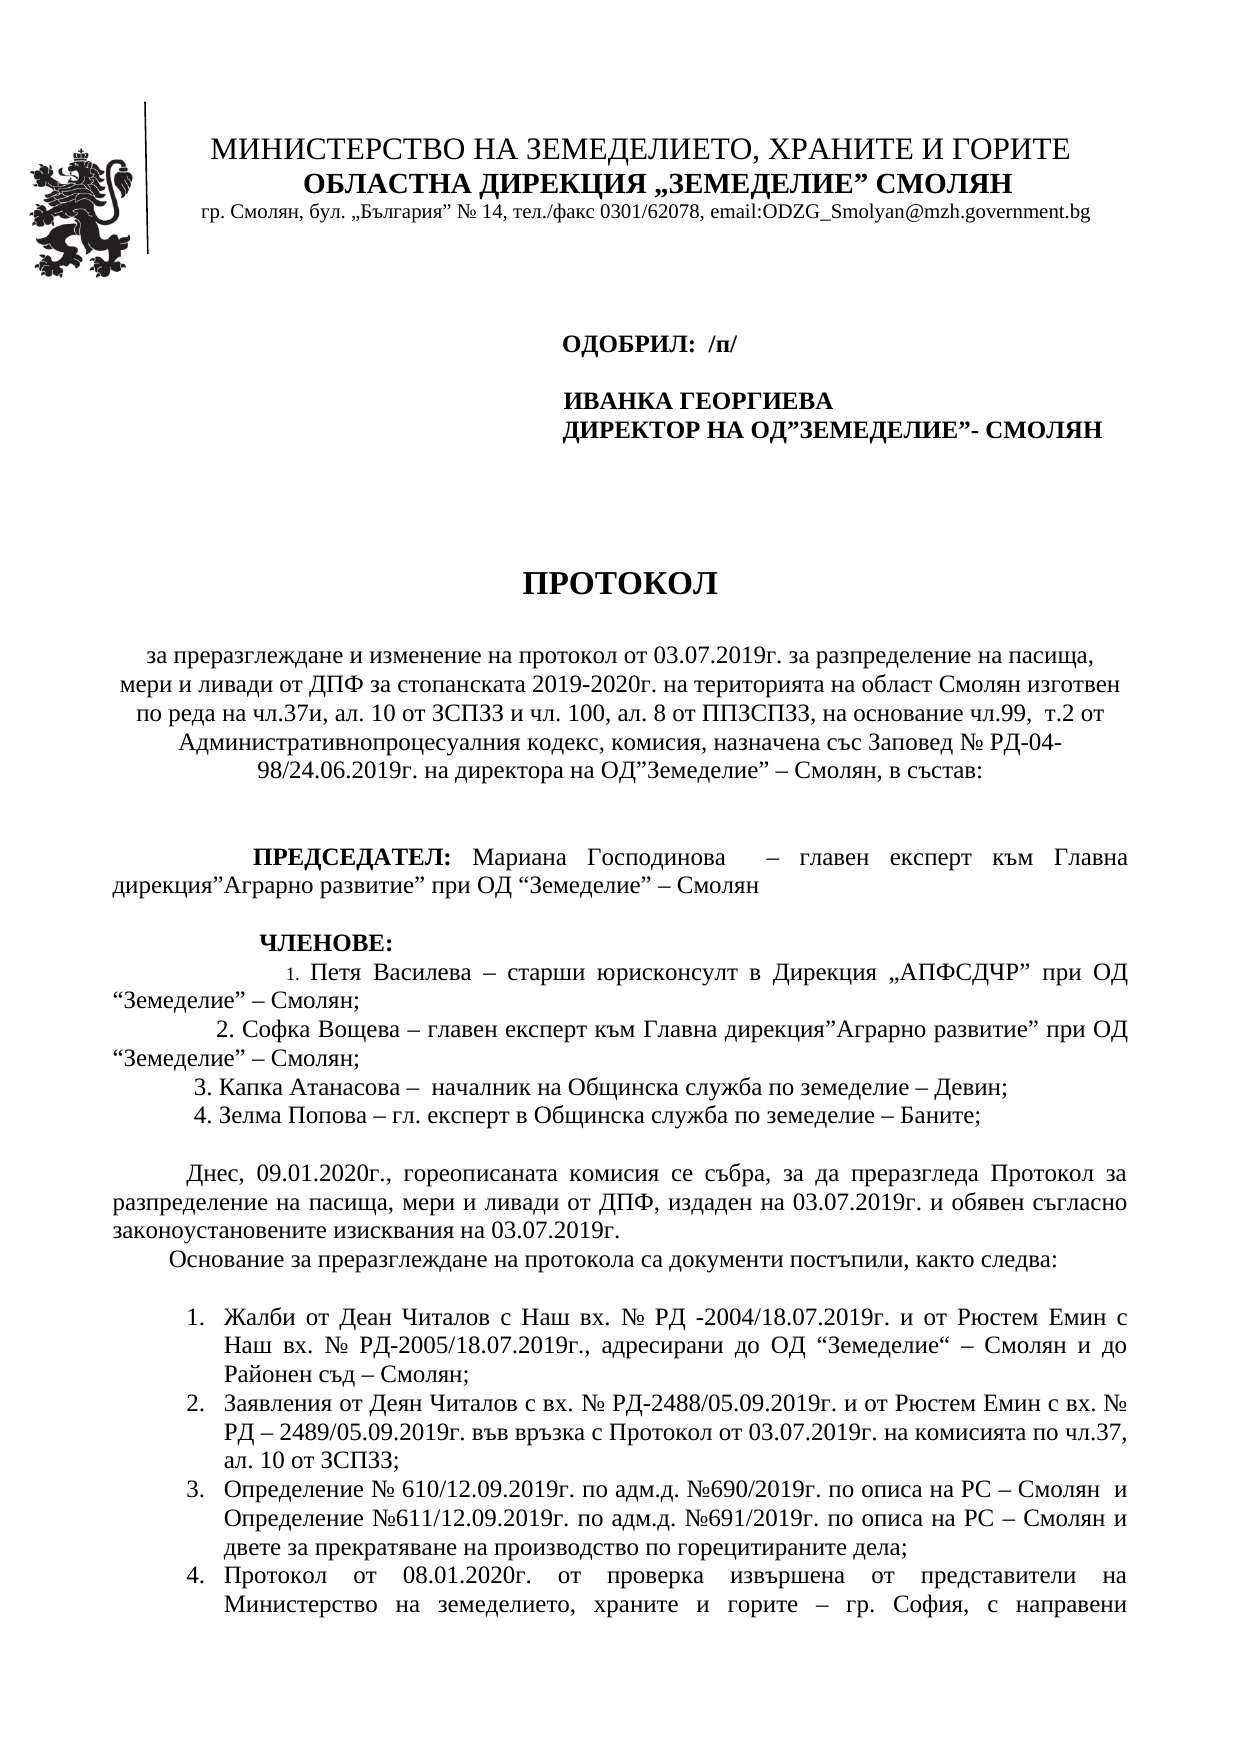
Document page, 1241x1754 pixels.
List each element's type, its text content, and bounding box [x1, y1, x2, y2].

text Днес, 09.01.2020г., гореописаната комисия се събра, за да преразгледа Протокол за разпределение на пасища, мери и ливади от ДПФ, издаден на 03.07.2019г. и обявен съгласно законоустановените изисквания на 03.07.2019г. [112, 1158, 1128, 1244]
text ПРЕДСЕДАТЕЛ: Мариана Господинова – главен експерт към Главна дирекция”Аграрно развитие” при ОД “Земеделие” – Смолян [112, 842, 1128, 899]
text ИВАНКА ГЕОРГИЕВА [112, 386, 1128, 415]
subtitle МИНИСТЕРСТВО НА ЗЕМЕДЕЛИЕТО, ХРАНИТЕ И ГОРИТЕ [147, 130, 1128, 166]
text гр. Смолян, бул. „България” № 14, тел./факс 0301/62078, email:ODZG_Smolyan@mzh.government.bg [148, 199, 1166, 223]
text 1. Петя Василева – старши юрисконсулт в Дирекция „АПФСДЧР” при ОД “Земеделие” – Смолян; [112, 957, 1128, 1014]
text Основание за преразглеждане на протокола са документи постъпили, както следва: [112, 1244, 1128, 1273]
text ПРОТОКОЛ [112, 564, 1128, 602]
picture [17, 130, 141, 299]
text ЧЛЕНОВЕ: [112, 928, 1128, 957]
text за преразглеждане и изменение на протокол от 03.07.2019г. за разпределение на пасища, [112, 640, 1128, 669]
text ДИРЕКТОР НА ОД”ЗЕМЕДЕЛИЕ”- СМОЛЯН [112, 415, 1128, 444]
text ОБЛАСТНА ДИРЕКЦИЯ „ЗЕМЕДЕЛИЕ” СМОЛЯН [147, 166, 1128, 199]
text 2. Софка Вощева – главен експерт към Главна дирекция”Аграрно развитие” при ОД “Земеделие” – Смолян; [112, 1014, 1128, 1072]
list Жалби от Деан Читалов с Наш вх. № РД -2004/18.07.2019г. и от Рюстем Емин с Наш вх. № РД-2005/18.07.2019г., адресирани до ОД “Земеделие“ – Смолян и до Районен съд – Смолян; [186, 1302, 1128, 1388]
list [186, 1560, 1128, 1618]
list Определение № 610/12.09.2019г. по адм.д. №690/2019г. по описа на РС – Смолян и Определение №611/12.09.2019г. по адм.д. №691/2019г. по описа на РС – Смолян и двете за прекратяване на производство по горецитираните дела; [186, 1474, 1128, 1560]
text мери и ливади от ДПФ за стопанската 2019-2020г. на територията на област Смолян изготвен по реда на чл.37и, ал. 10 от ЗСПЗЗ и чл. 100, ал. 8 от ППЗСПЗЗ, на основание чл.99, т.2 от Административнопроцесуалния кодекс, комисия, назначена със Заповед № РД-04-98/24.06.2019г. на директора на ОД”Земеделие” – Смолян, в състав: [112, 669, 1128, 784]
text ОДОБРИЛ: /п/ [112, 329, 1128, 358]
text 3. Капка Атанасова – началник на Общинска служба по земеделие – Девин; [112, 1072, 1128, 1100]
text 4. Зелма Попова – гл. експерт в Общинска служба по земеделие – Баните; [112, 1100, 1128, 1129]
list Заявления от Деян Читалов с вх. № РД-2488/05.09.2019г. и от Рюстем Емин с вх. № РД – 2489/05.09.2019г. във връзка с Протокол от 03.07.2019г. на комисията по чл.37, ал. 10 от ЗСПЗЗ; [186, 1388, 1128, 1474]
